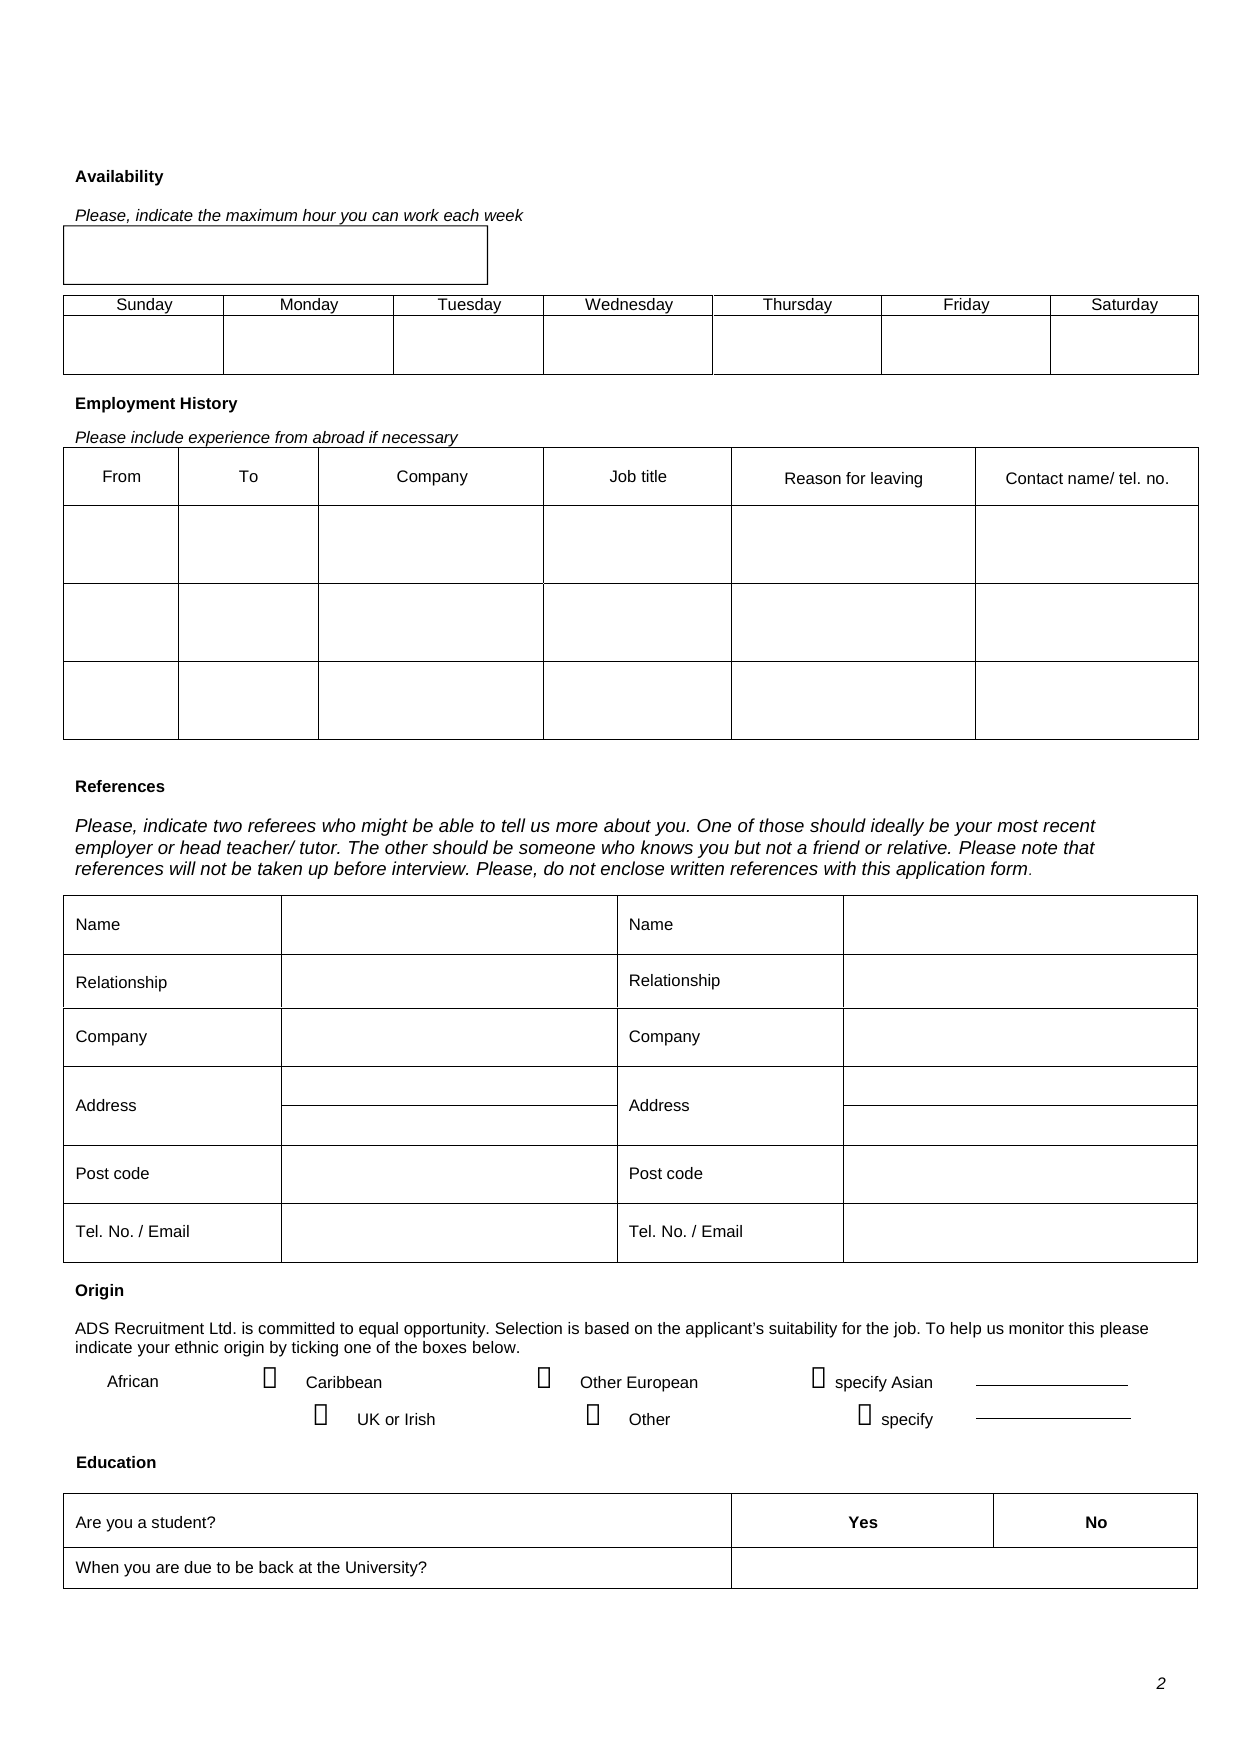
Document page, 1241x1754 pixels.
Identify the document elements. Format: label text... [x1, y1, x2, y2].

text References [75, 777, 1170, 796]
text Address [75, 1095, 192, 1114]
text Tel. No. / Email [628, 1222, 1170, 1241]
text Name [628, 914, 1170, 934]
text Address [628, 1095, 1170, 1114]
text Relationship [75, 973, 192, 992]
text Employment History [75, 394, 1170, 413]
text Sunday Monday Tuesday Wednesday Thursday Friday Saturday [116, 294, 1170, 313]
text Relationship [628, 971, 1170, 990]
text Company [75, 1027, 192, 1046]
text Company [628, 1027, 1170, 1046]
text Availability [75, 167, 1170, 186]
text Please include experience from abroad if necessary [75, 427, 1170, 447]
text Post code [75, 1164, 192, 1183]
text When you are due to be back at the University? [75, 1557, 1170, 1577]
text 2 [1156, 1673, 1170, 1693]
text Education [76, 1453, 1170, 1472]
text Please, indicate the maximum hour you can work each week [75, 206, 1170, 225]
text Name [75, 914, 192, 934]
text Please, indicate two referees who might be able to tell us more about you. One of those should ideally be your most recent employer or head teacher/ tutor. The other should be someone who knows you but not a friend or relative. Please note that references will not be taken up before interview. Please, do not enclose written references with this application form. [75, 816, 1095, 879]
text Tel. No. / Email [75, 1222, 192, 1241]
text Post code [628, 1164, 1170, 1183]
text Are you a student? Yes No [75, 1513, 1170, 1532]
text Origin [75, 1281, 1170, 1300]
text African  Caribbean  Other European  specify Asian  UK or Irish  Other  specify [71, 1359, 933, 1434]
text From To Company Job title Reason for leaving Contact name/ tel. no. [102, 467, 1170, 488]
text ADS Recruitment Ltd. is committed to equal opportunity. Selection is based on the applicant’s suitability for the job. To help us monitor this please indicate your ethnic origin by ticking one of the boxes below. [75, 1319, 1152, 1357]
